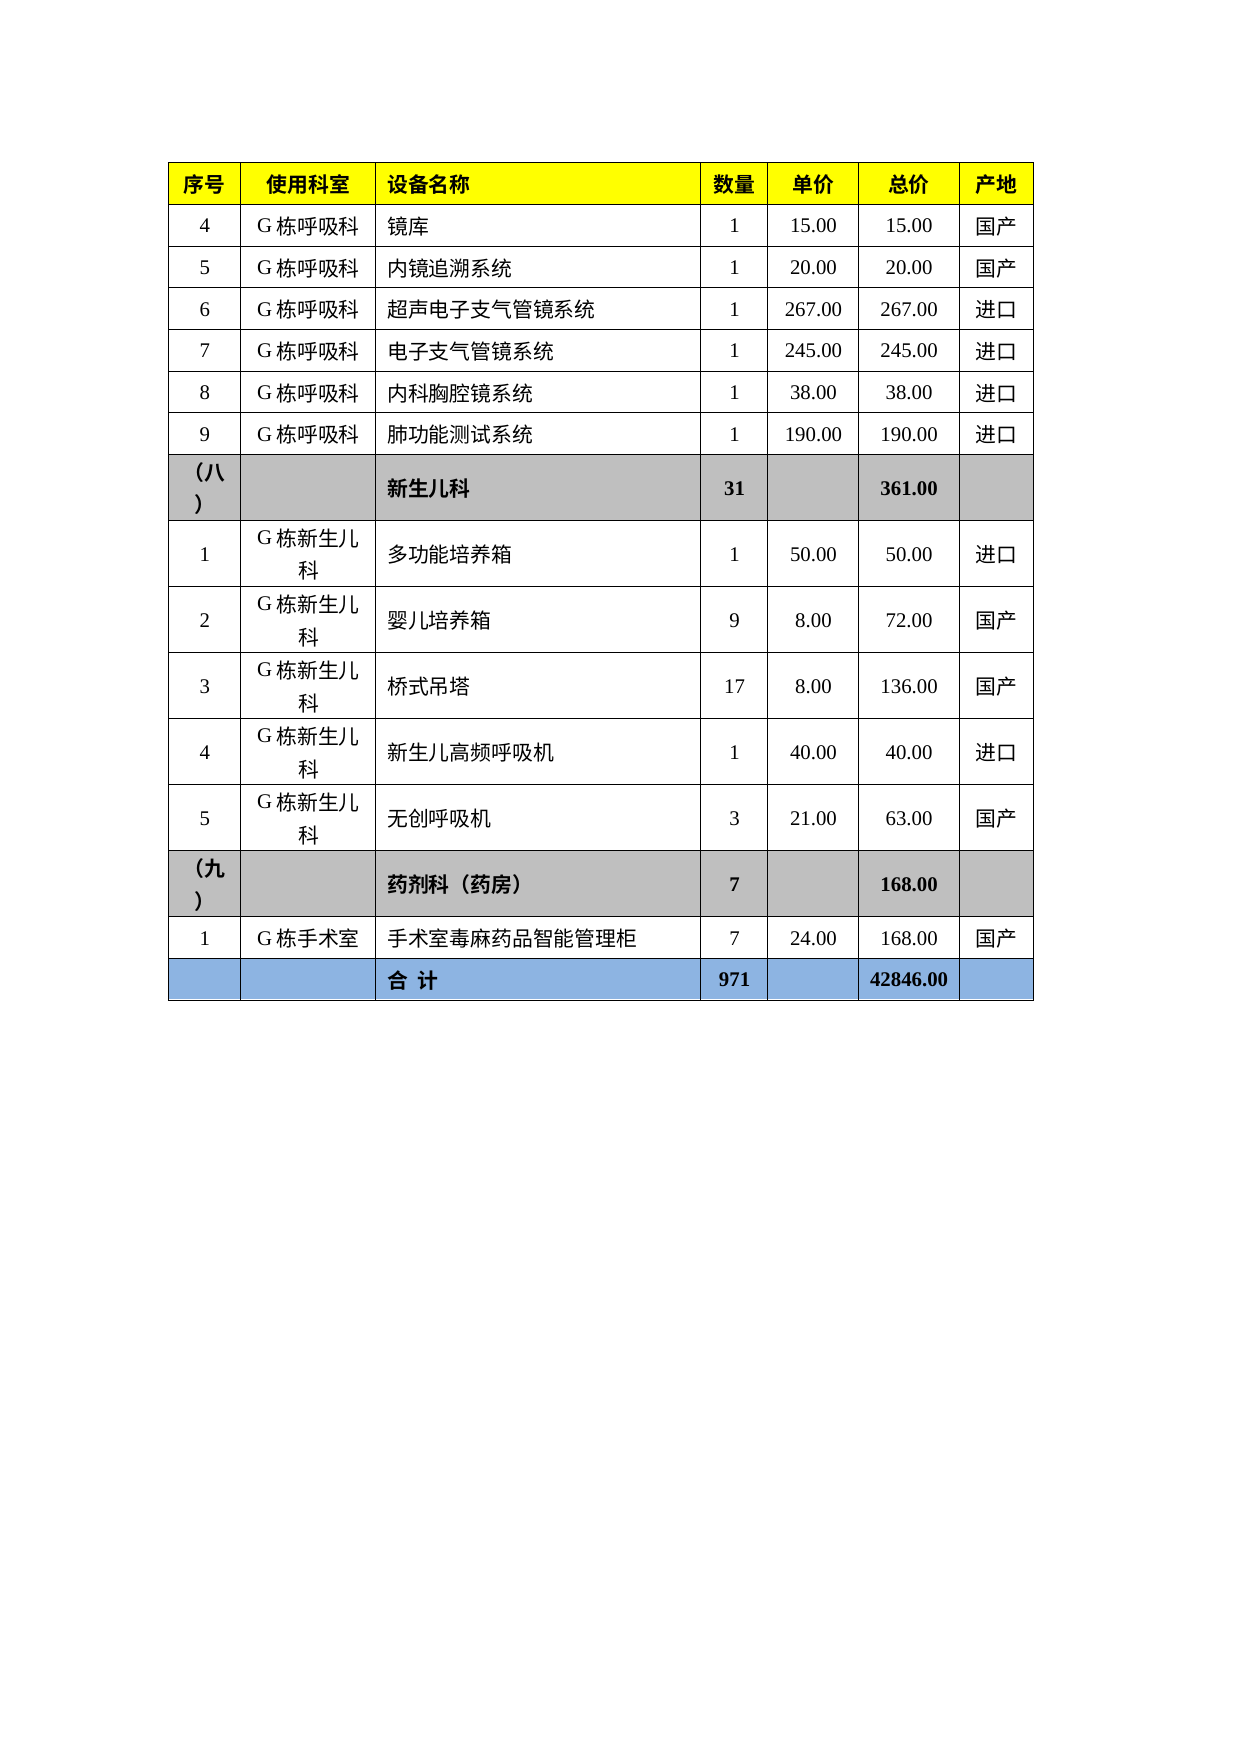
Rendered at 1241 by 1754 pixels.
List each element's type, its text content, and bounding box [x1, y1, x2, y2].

table_cell 20.00 [768, 247, 858, 287]
table_cell 进口 [960, 719, 1033, 784]
table_cell 1 [701, 247, 767, 287]
table_cell 7 [169, 330, 240, 371]
table_cell 4 [169, 719, 240, 784]
table_cell 72.00 [859, 587, 959, 652]
table_cell 245.00 [768, 330, 858, 371]
table_cell 桥式吊塔 [376, 653, 700, 718]
table_cell 4 [169, 205, 240, 246]
table_header 使用科室 [241, 163, 375, 204]
table_cell 8.00 [768, 587, 858, 652]
table_cell G栋呼吸科 [241, 247, 375, 287]
table_cell 进口 [960, 413, 1033, 454]
table_cell [960, 959, 1033, 999]
table_cell G栋呼吸科 [241, 372, 375, 412]
table_cell 国产 [960, 917, 1033, 958]
table_cell （八） [169, 455, 240, 520]
table_cell 进口 [960, 372, 1033, 412]
table_cell 8 [169, 372, 240, 412]
table_cell 进口 [960, 521, 1033, 586]
table_cell 21.00 [768, 785, 858, 850]
table_cell 20.00 [859, 247, 959, 287]
table_cell 1 [701, 205, 767, 246]
table_cell 1 [701, 330, 767, 371]
table_header 数量 [701, 163, 767, 204]
table_header 单价 [768, 163, 858, 204]
table_cell 15.00 [768, 205, 858, 246]
table_cell [960, 455, 1033, 520]
table_cell 国产 [960, 653, 1033, 718]
table_cell 1 [701, 372, 767, 412]
table_cell （九） [169, 851, 240, 916]
table_cell 245.00 [859, 330, 959, 371]
table_cell 7 [701, 851, 767, 916]
table_cell 5 [169, 785, 240, 850]
table_cell [768, 851, 858, 916]
table_cell 肺功能测试系统 [376, 413, 700, 454]
table_cell 电子支气管镜系统 [376, 330, 700, 371]
table_cell 38.00 [768, 372, 858, 412]
table_cell 17 [701, 653, 767, 718]
table_cell 40.00 [768, 719, 858, 784]
table_cell 136.00 [859, 653, 959, 718]
table_cell [768, 455, 858, 520]
table_cell G栋呼吸科 [241, 288, 375, 329]
table_cell 新生儿高频呼吸机 [376, 719, 700, 784]
table_cell 267.00 [768, 288, 858, 329]
table_cell 40.00 [859, 719, 959, 784]
table_cell 1 [701, 288, 767, 329]
table_cell 新生儿科 [376, 455, 700, 520]
table_header 设备名称 [376, 163, 700, 204]
table_cell 971 [701, 959, 767, 999]
table_cell 42846.00 [859, 959, 959, 999]
table_cell [241, 455, 375, 520]
table_cell 9 [701, 587, 767, 652]
table_cell [768, 959, 858, 999]
table_cell G栋新生儿科 [241, 653, 375, 718]
table_cell 国产 [960, 785, 1033, 850]
table_cell 国产 [960, 205, 1033, 246]
table_cell 190.00 [768, 413, 858, 454]
table_cell 7 [701, 917, 767, 958]
table_cell 1 [701, 521, 767, 586]
table_cell G栋新生儿科 [241, 719, 375, 784]
table_cell 1 [701, 413, 767, 454]
table_cell 婴儿培养箱 [376, 587, 700, 652]
table_cell 63.00 [859, 785, 959, 850]
table_cell 168.00 [859, 851, 959, 916]
table_cell 超声电子支气管镜系统 [376, 288, 700, 329]
table_cell 267.00 [859, 288, 959, 329]
table_cell 24.00 [768, 917, 858, 958]
table_cell 38.00 [859, 372, 959, 412]
table_cell 3 [701, 785, 767, 850]
table_cell 6 [169, 288, 240, 329]
table_cell G栋新生儿科 [241, 785, 375, 850]
table_cell 190.00 [859, 413, 959, 454]
table_cell G栋呼吸科 [241, 205, 375, 246]
table_cell 15.00 [859, 205, 959, 246]
table_cell 国产 [960, 247, 1033, 287]
table_cell 168.00 [859, 917, 959, 958]
table_cell 50.00 [768, 521, 858, 586]
table_header 产地 [960, 163, 1033, 204]
table_cell 药剂科（药房） [376, 851, 700, 916]
table_cell 进口 [960, 330, 1033, 371]
table_cell G栋手术室 [241, 917, 375, 958]
table_cell 多功能培养箱 [376, 521, 700, 586]
table_header 序号 [169, 163, 240, 204]
table_cell G栋新生儿科 [241, 521, 375, 586]
table_cell 8.00 [768, 653, 858, 718]
table_header 总价 [859, 163, 959, 204]
table_cell 1 [169, 917, 240, 958]
table_cell 进口 [960, 288, 1033, 329]
table_cell G栋呼吸科 [241, 413, 375, 454]
table_cell G栋呼吸科 [241, 330, 375, 371]
table_cell 3 [169, 653, 240, 718]
table_cell 5 [169, 247, 240, 287]
table_cell 手术室毒麻药品智能管理柜 [376, 917, 700, 958]
table_cell [241, 851, 375, 916]
table_cell [169, 959, 240, 999]
table_cell 2 [169, 587, 240, 652]
table_cell 50.00 [859, 521, 959, 586]
table_cell 内镜追溯系统 [376, 247, 700, 287]
table_cell 合 计 [376, 959, 700, 999]
table_cell [241, 959, 375, 999]
table_cell 31 [701, 455, 767, 520]
table_cell 9 [169, 413, 240, 454]
table_cell 内科胸腔镜系统 [376, 372, 700, 412]
table_cell G栋新生儿科 [241, 587, 375, 652]
table_cell 国产 [960, 587, 1033, 652]
table_cell 无创呼吸机 [376, 785, 700, 850]
table_cell 1 [701, 719, 767, 784]
table_cell 镜库 [376, 205, 700, 246]
table_cell 361.00 [859, 455, 959, 520]
table_cell [960, 851, 1033, 916]
table_cell 1 [169, 521, 240, 586]
